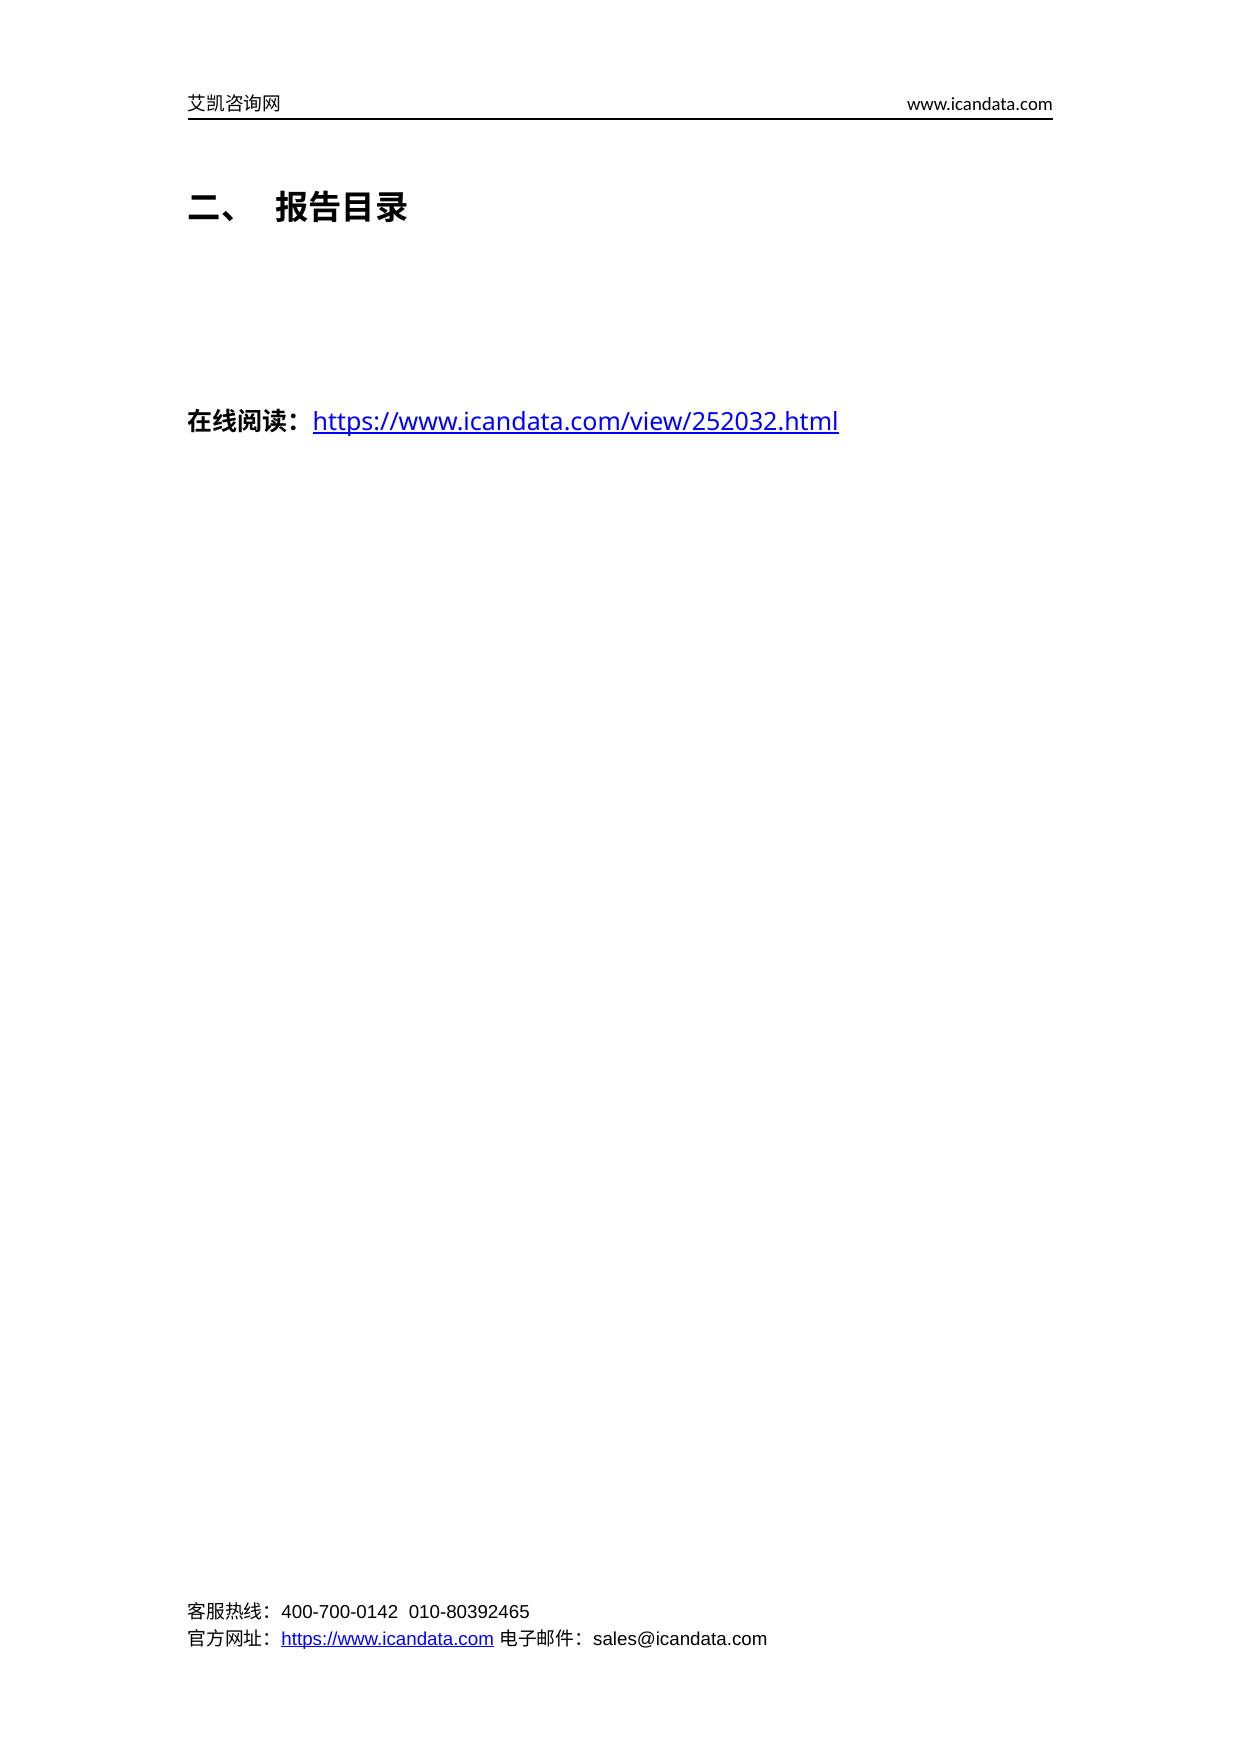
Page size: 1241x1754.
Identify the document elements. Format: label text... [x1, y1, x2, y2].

subtitle 报告目录 [187, 172, 1053, 237]
text 在线阅读：https://www.icandata.com/view/252032.html [187, 387, 1053, 452]
